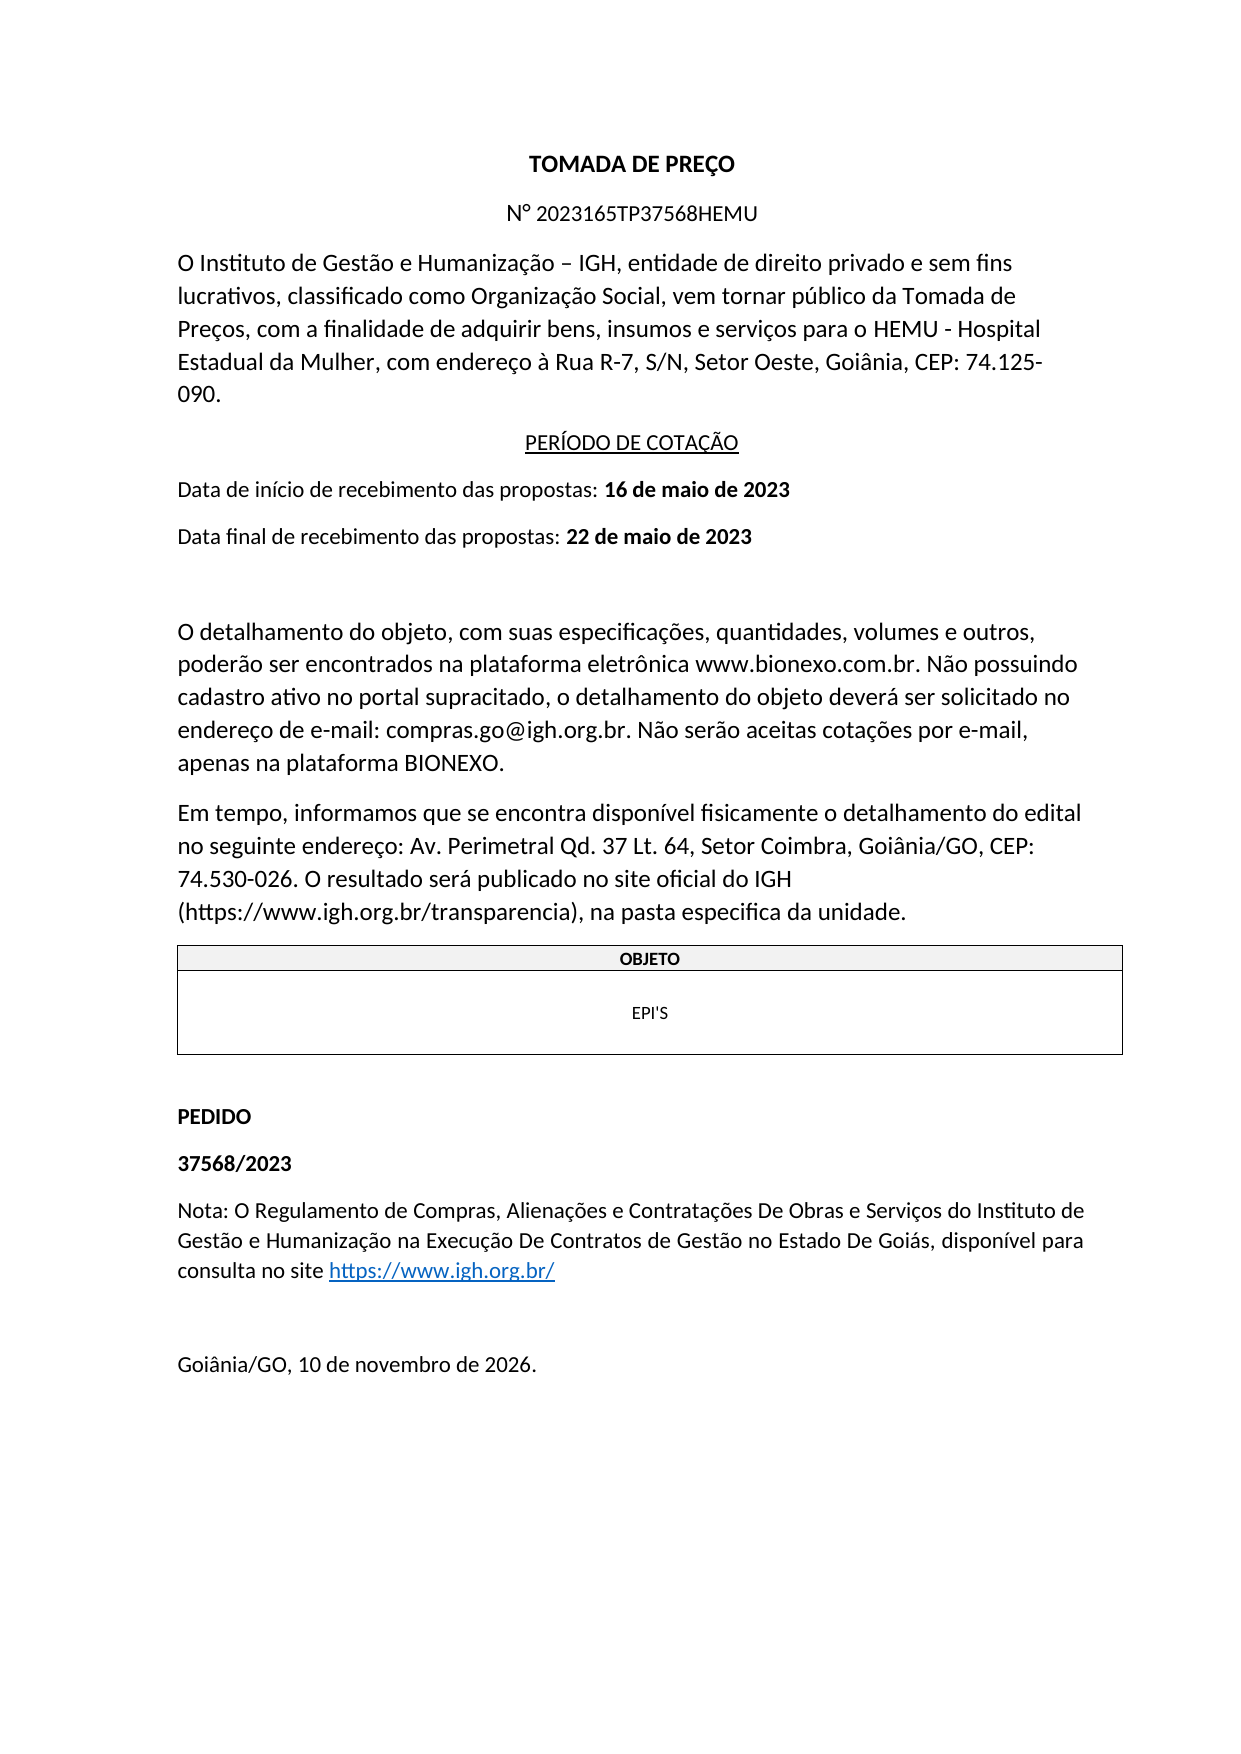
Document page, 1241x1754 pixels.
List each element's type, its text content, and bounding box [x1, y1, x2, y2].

text PERÍODO DE COTAÇÃO [177, 428, 1087, 456]
text Data final de recebimento das propostas: 22 de maio de 2023 [177, 522, 1087, 550]
text Nota: O Regulamento de Compras, Alienações e Contratações De Obras e Serviços do Instituto de Gestão e Humanização na Execução De Contratos de Gestão no Estado De Goiás, disponível para consulta no site https://www.igh.org.br/ [177, 1196, 1087, 1284]
text O detalhamento do objeto, com suas especificações, quantidades, volumes e outros, poderão ser encontrados na plataforma eletrônica www.bionexo.com.br. Não possuindo cadastro ativo no portal supracitado, o detalhamento do objeto deverá ser solicitado no endereço de e-mail: compras.go@igh.org.br. Não serão aceitas cotações por e-mail, apenas na plataforma BIONEXO. [177, 616, 1087, 778]
text TOMADA DE PREÇO [177, 148, 1087, 178]
text Goiânia/GO, 16 de maio de 2023. [177, 1350, 1087, 1378]
table_cell EPI'S [178, 971, 1122, 1054]
table_header OBJETO [178, 946, 1122, 970]
text Data de início de recebimento das propostas: 16 de maio de 2023 [177, 475, 1087, 503]
text N° 2023165TP37568HEMU [177, 197, 1087, 228]
text 37568/2023 [177, 1149, 1087, 1177]
text O Instituto de Gestão e Humanização – IGH, entidade de direito privado e sem fins lucrativos, classificado como Organização Social, vem tornar público da Tomada de Preços, com a finalidade de adquirir bens, insumos e serviços para o HEMU - Hospital Estadual da Mulher, com endereço à Rua R-7, S/N, Setor Oeste, Goiânia, CEP: 74.125-090. [177, 247, 1087, 409]
text PEDIDO [177, 1102, 1087, 1130]
text Em tempo, informamos que se encontra disponível fisicamente o detalhamento do edital no seguinte endereço: Av. Perimetral Qd. 37 Lt. 64, Setor Coimbra, Goiânia/GO, CEP: 74.530-026. O resultado será publicado no site oficial do IGH (https://www.igh.org.br/transparencia), na pasta especifica da unidade. [177, 797, 1087, 926]
